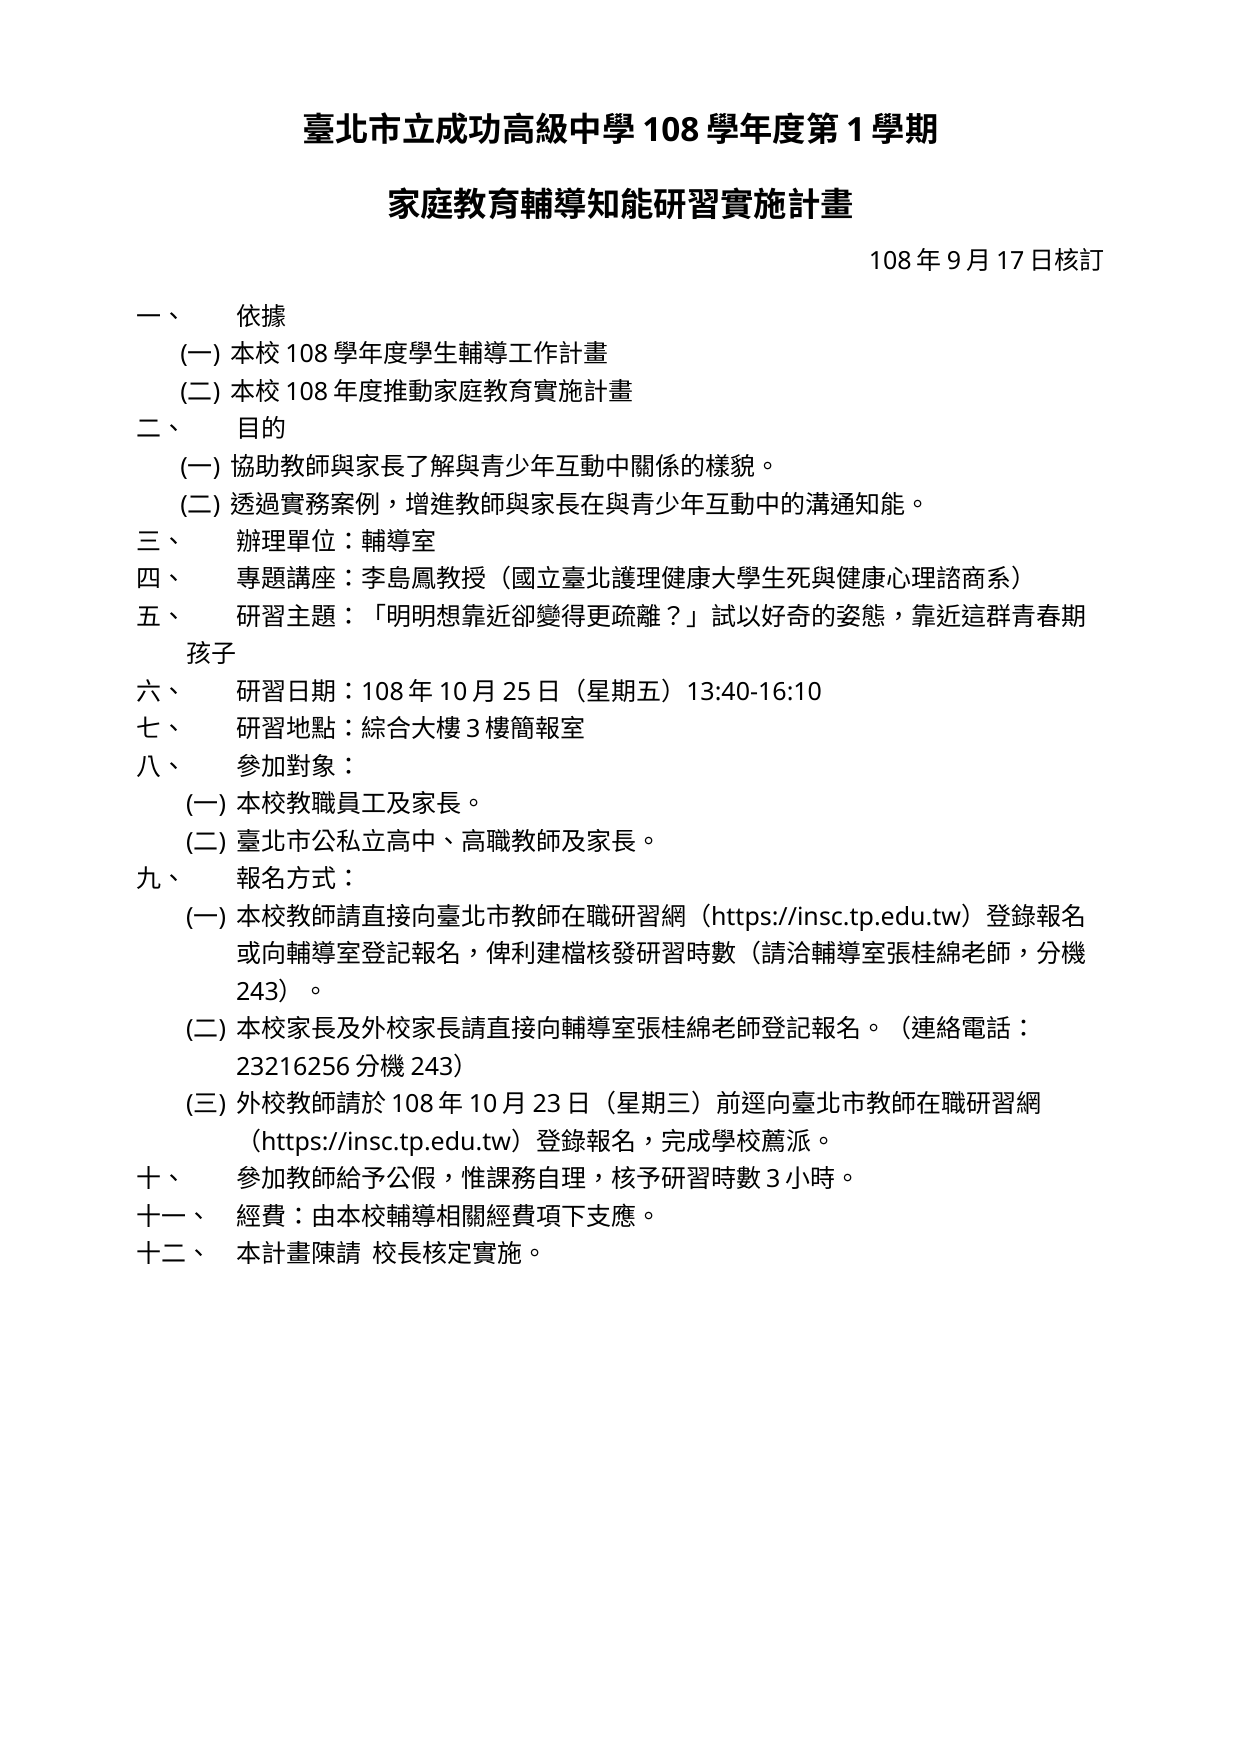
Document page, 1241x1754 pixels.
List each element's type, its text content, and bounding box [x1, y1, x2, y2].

text 108年9月17日核訂 [136, 239, 1104, 277]
list 專題講座：李島鳳教授（國立臺北護理健康大學生死與健康心理諮商系） [136, 558, 1104, 596]
list 目的 [136, 408, 1104, 446]
list 報名方式： [136, 858, 1104, 896]
list 協助教師與家長了解與青少年互動中關係的樣貌。 [180, 446, 1104, 483]
list 依據 [136, 296, 1104, 333]
list 研習地點：綜合大樓3樓簡報室 [136, 708, 1104, 746]
list 研習日期：108年10月25日（星期五）13:40-16:10 [136, 671, 1104, 708]
list 本計畫陳請 校長核定實施。 [136, 1233, 1104, 1271]
list 本校教職員工及家長。 [186, 783, 1104, 821]
list 本校108年度推動家庭教育實施計畫 [180, 371, 1124, 408]
text 臺北市立成功高級中學108學年度第1學期 [136, 89, 1104, 164]
list 辦理單位：輔導室 [136, 521, 1104, 558]
list 本校108學年度學生輔導工作計畫 [180, 333, 1124, 371]
list 本校教師請直接向臺北市教師在職研習網（https://insc.tp.edu.tw）登錄報名或向輔導室登記報名，俾利建檔核發研習時數（請洽輔導室張桂綿老師，分機243）。 [186, 896, 1104, 1008]
list 臺北市公私立高中、高職教師及家長。 [186, 821, 1104, 858]
list 外校教師請於108年10月23日（星期三）前逕向臺北市教師在職研習網（https://insc.tp.edu.tw）登錄報名，完成學校薦派。 [186, 1083, 1104, 1158]
list 研習主題：「明明想靠近卻變得更疏離？」試以好奇的姿態，靠近這群青春期孩子 [136, 596, 1104, 671]
list 透過實務案例，增進教師與家長在與青少年互動中的溝通知能。 [180, 483, 1104, 521]
list 本校家長及外校家長請直接向輔導室張桂綿老師登記報名。（連絡電話：23216256分機243） [186, 1008, 1104, 1083]
text 家庭教育輔導知能研習實施計畫 [136, 164, 1104, 239]
list 參加教師給予公假，惟課務自理，核予研習時數3小時。 [136, 1158, 1104, 1196]
list 參加對象： [136, 746, 1104, 783]
list 經費：由本校輔導相關經費項下支應。 [136, 1196, 1104, 1233]
